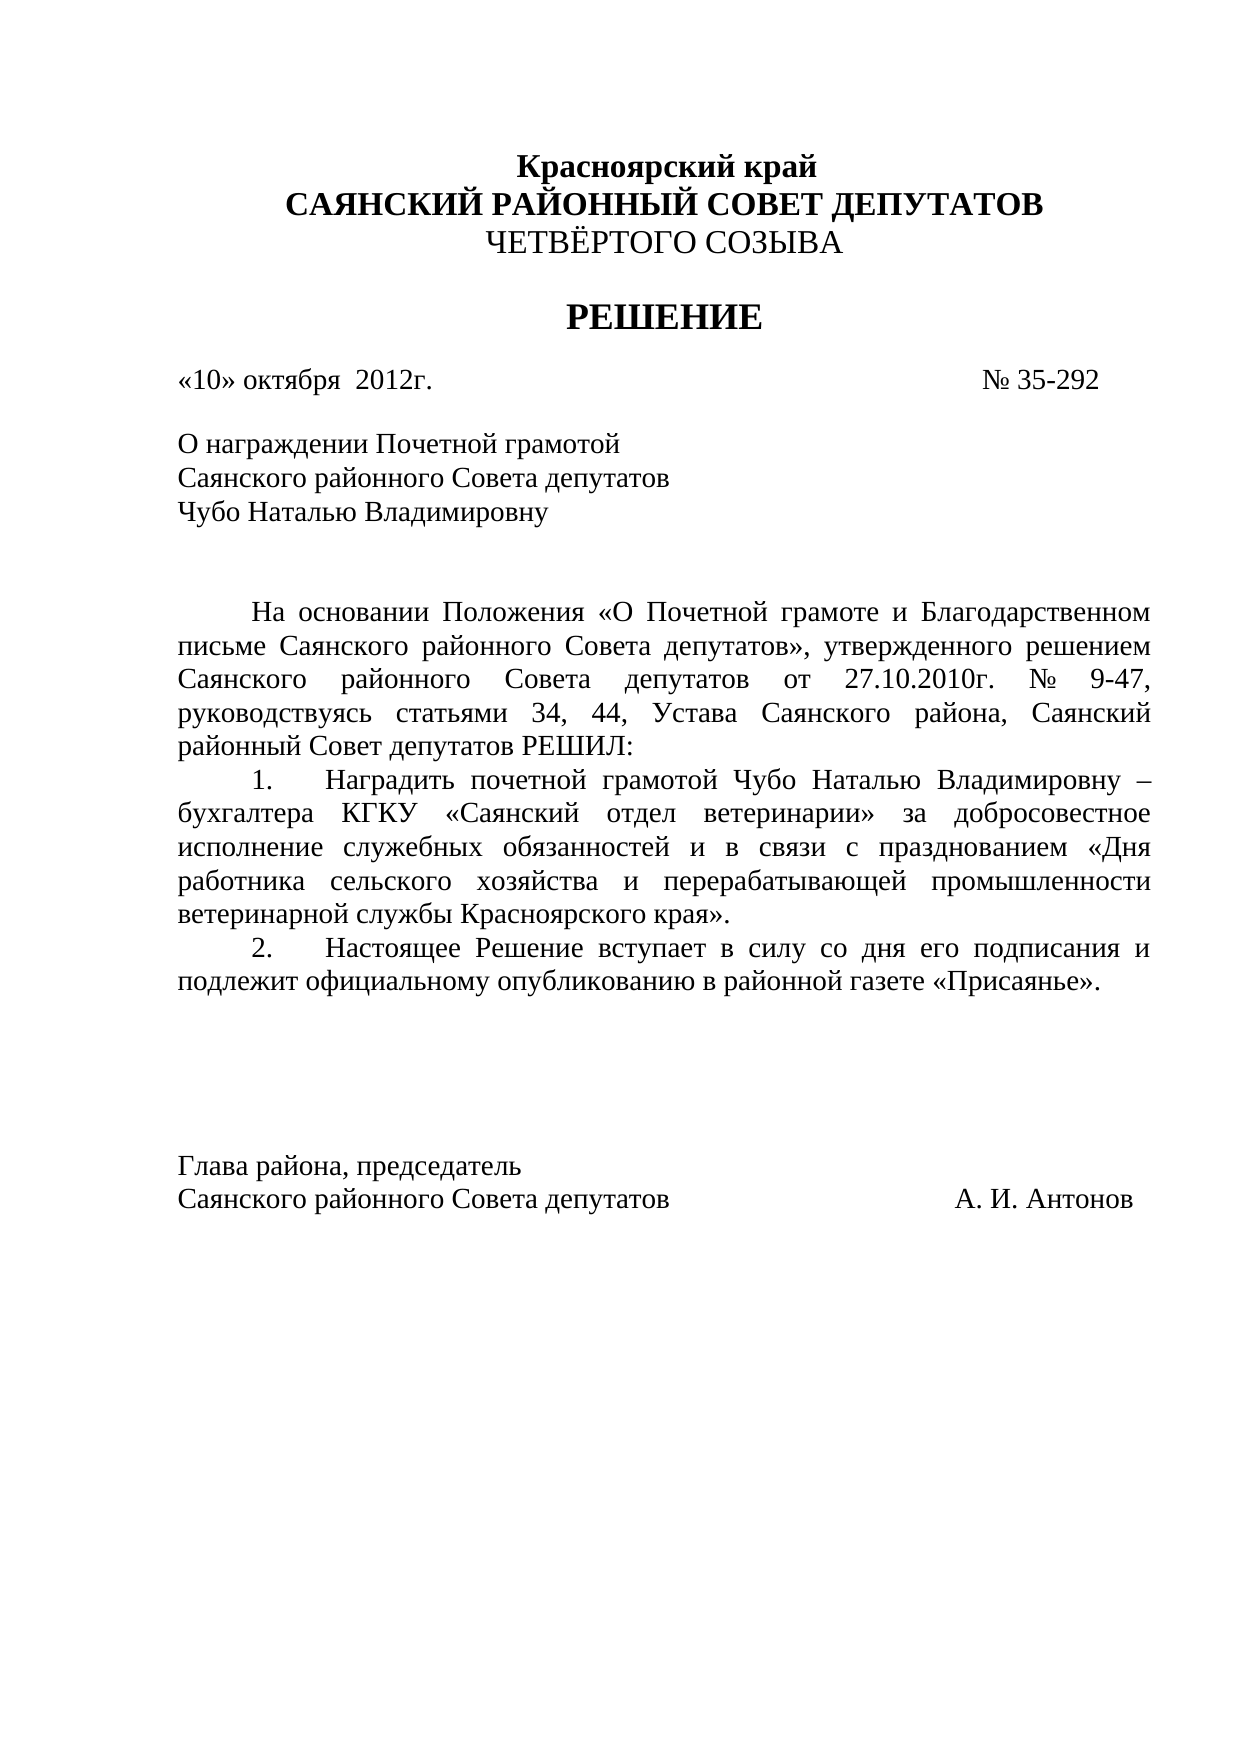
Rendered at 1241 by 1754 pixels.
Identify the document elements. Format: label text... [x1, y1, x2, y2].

text ЧЕТВЁРТОГО СОЗЫВА [177, 223, 1152, 261]
text Чубо Наталью Владимировну [177, 494, 1152, 527]
text РЕШЕНИЕ [177, 295, 1152, 338]
text «10» октября 2012г. № 35-292 [177, 362, 1152, 395]
text Саянского районного Совета депутатов А. И. Антонов [177, 1181, 1152, 1215]
text Красноярский край [177, 118, 1152, 184]
text Глава района, председатель [177, 1148, 1152, 1181]
text САЯНСКИЙ РАЙОННЫЙ СОВЕТ ДЕПУТАТОВ [177, 184, 1152, 223]
list Наградить почетной грамотой Чубо Наталью Владимировну – бухгалтера КГКУ «Саянский отдел ветеринарии» за добросовестное исполнение служебных обязанностей и в связи с празднованием «Дня работника сельского хозяйства и перерабатывающей промышленности ветеринарной службы Красноярского края». [177, 762, 1152, 930]
text Саянского районного Совета депутатов [177, 460, 1152, 494]
text О награждении Почетной грамотой [177, 427, 1152, 460]
text На основании Положения «О Почетной грамоте и Благодарственном письме Саянского районного Совета депутатов», утвержденного решением Саянского районного Совета депутатов от 27.10.2010г. № 9-47, руководствуясь статьями 34, 44, Устава Саянского района, Саянский районный Совет депутатов РЕШИЛ: [177, 594, 1152, 762]
list Настоящее Решение вступает в силу со дня его подписания и подлежит официальному опубликованию в районной газете «Присаянье». [177, 930, 1152, 997]
